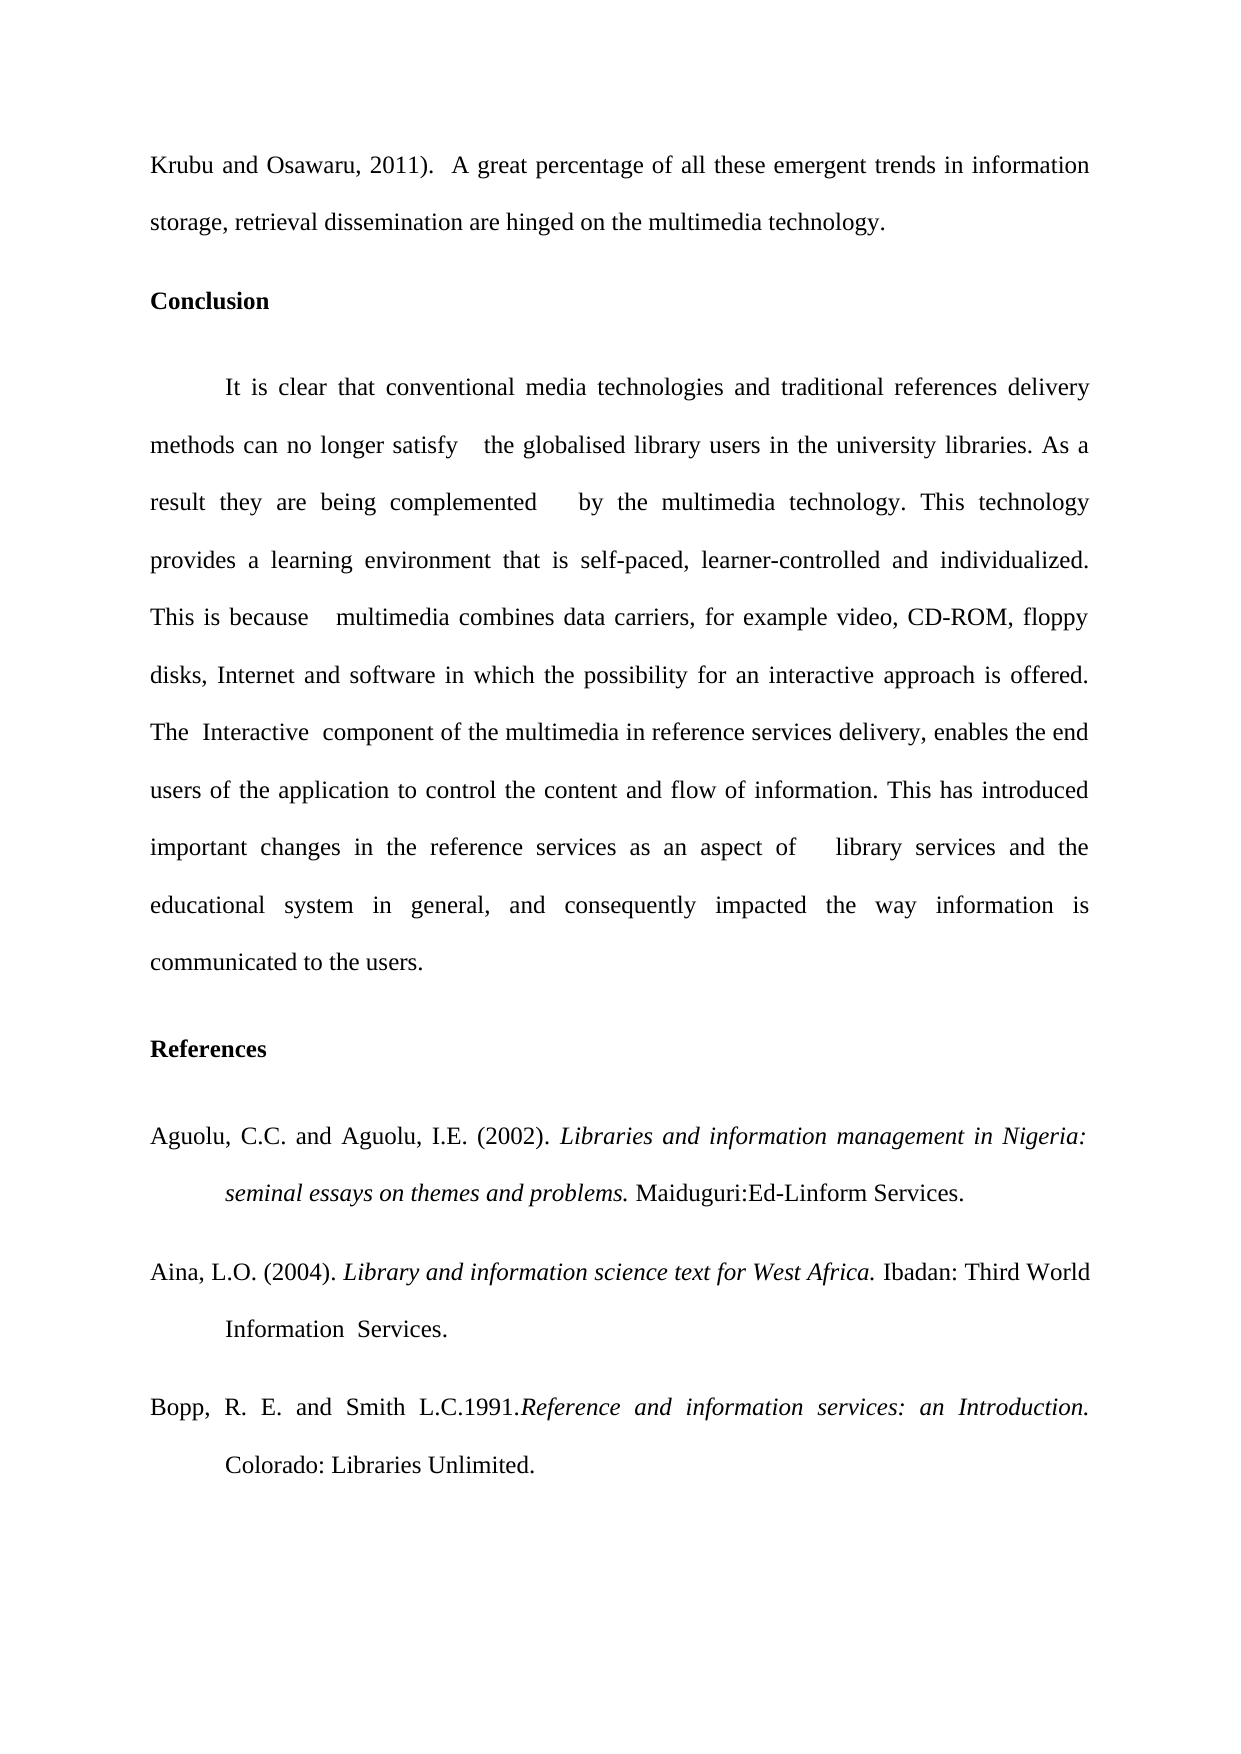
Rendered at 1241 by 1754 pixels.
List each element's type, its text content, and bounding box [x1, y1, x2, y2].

text Conclusion [150, 286, 1090, 314]
text Aguolu, C.C. and Aguolu, I.E. (2002). Libraries and information management in Nigeria: seminal essays on themes and problems. Maiduguri:Ed-Linform Services. [150, 1121, 1090, 1207]
text Aina, L.O. (2004). Library and information science text for West Africa. Ibadan: Third World Information Services. [150, 1257, 1090, 1343]
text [150, 150, 1090, 236]
text Bopp, R. E. and Smith L.C.1991.Reference and information services: an Introduction. Colorado: Libraries Unlimited. [150, 1392, 1090, 1479]
text References [150, 1034, 1090, 1063]
text It is clear that conventional media technologies and traditional references delivery methods can no longer satisfy the globalised library users in the university libraries. As a result they are being complemented by the multimedia technology. This technology provides a learning environment that is self-paced, learner-controlled and individualized. This is because multimedia combines data carriers, for example video, CD-ROM, floppy disks, Internet and software in which the possibility for an interactive approach is offered. The Interactive component of the multimedia in reference services delivery, enables the end users of the application to control the content and flow of information. This has introduced important changes in the reference services as an aspect of library services and the educational system in general, and consequently impacted the way information is communicated to the users. [150, 372, 1090, 976]
